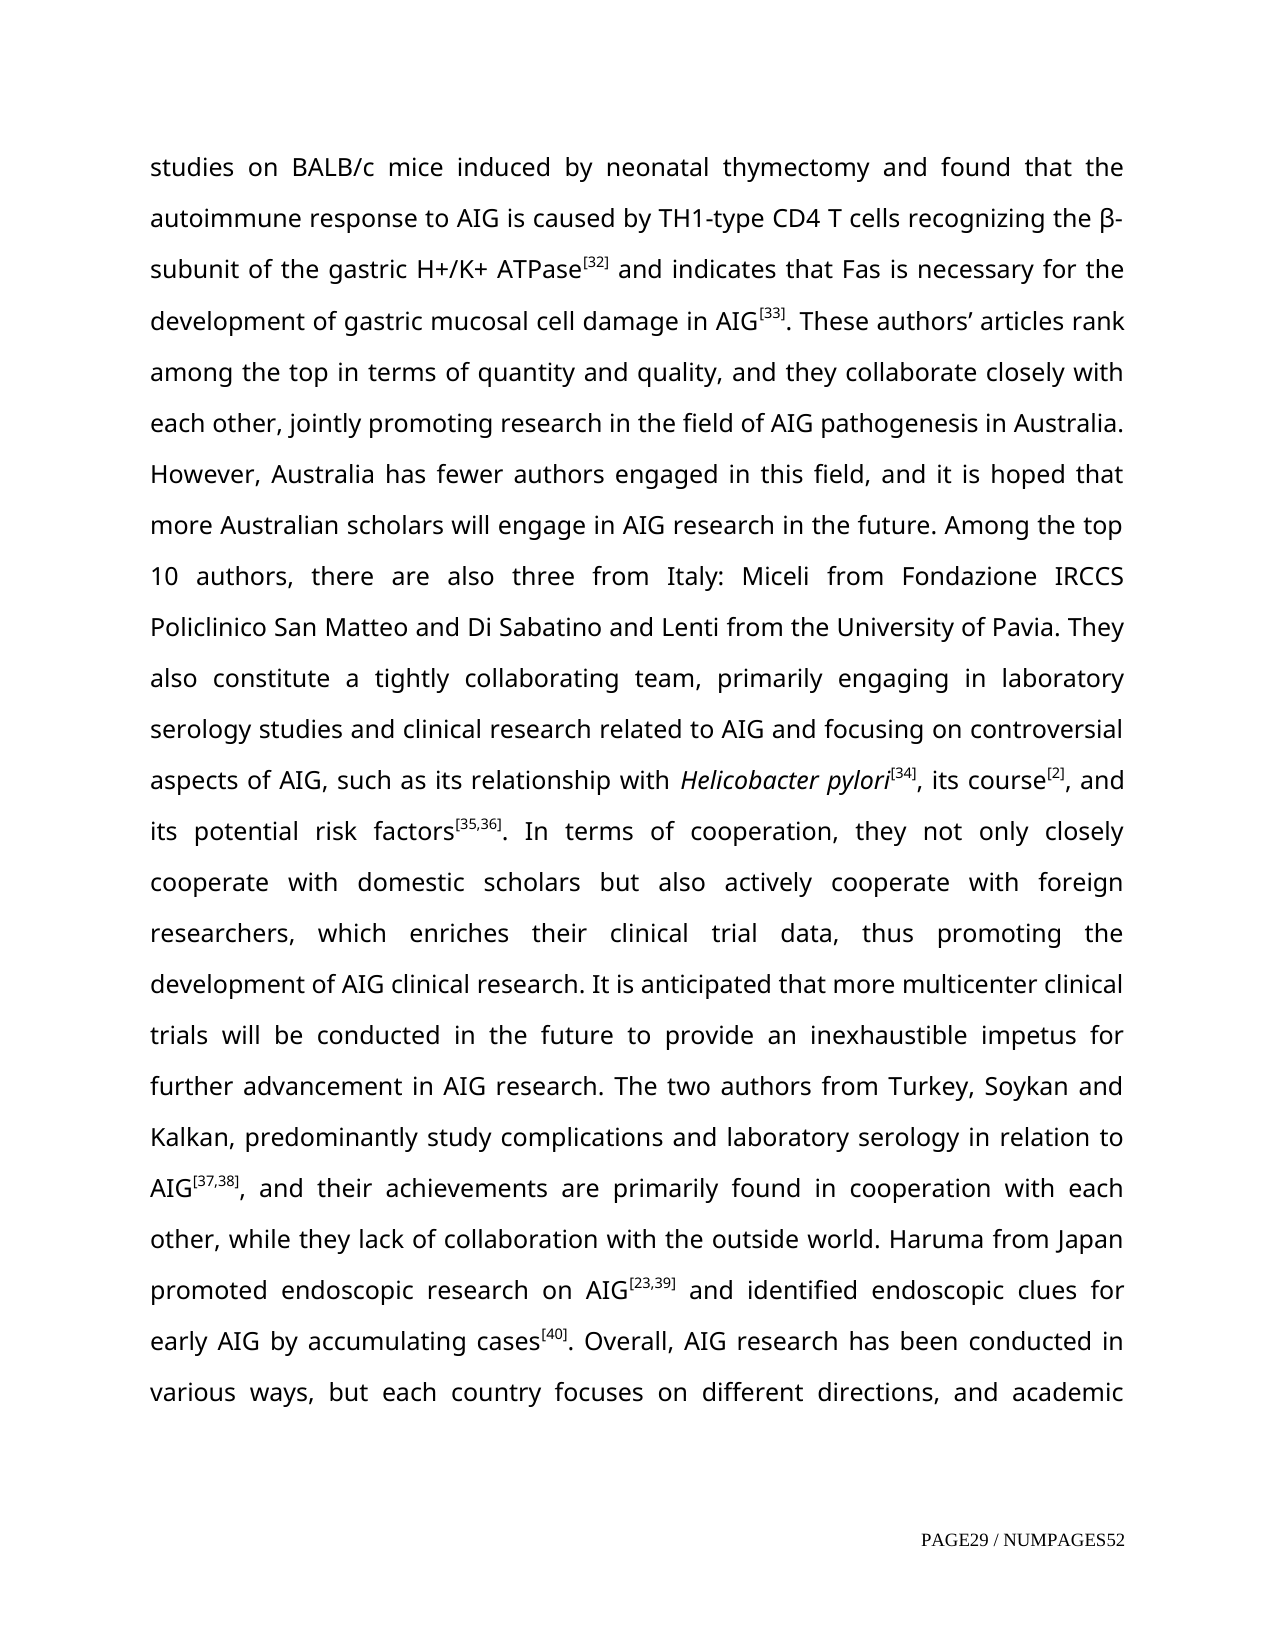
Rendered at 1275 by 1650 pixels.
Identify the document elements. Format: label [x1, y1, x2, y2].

text [150, 150, 1125, 1409]
